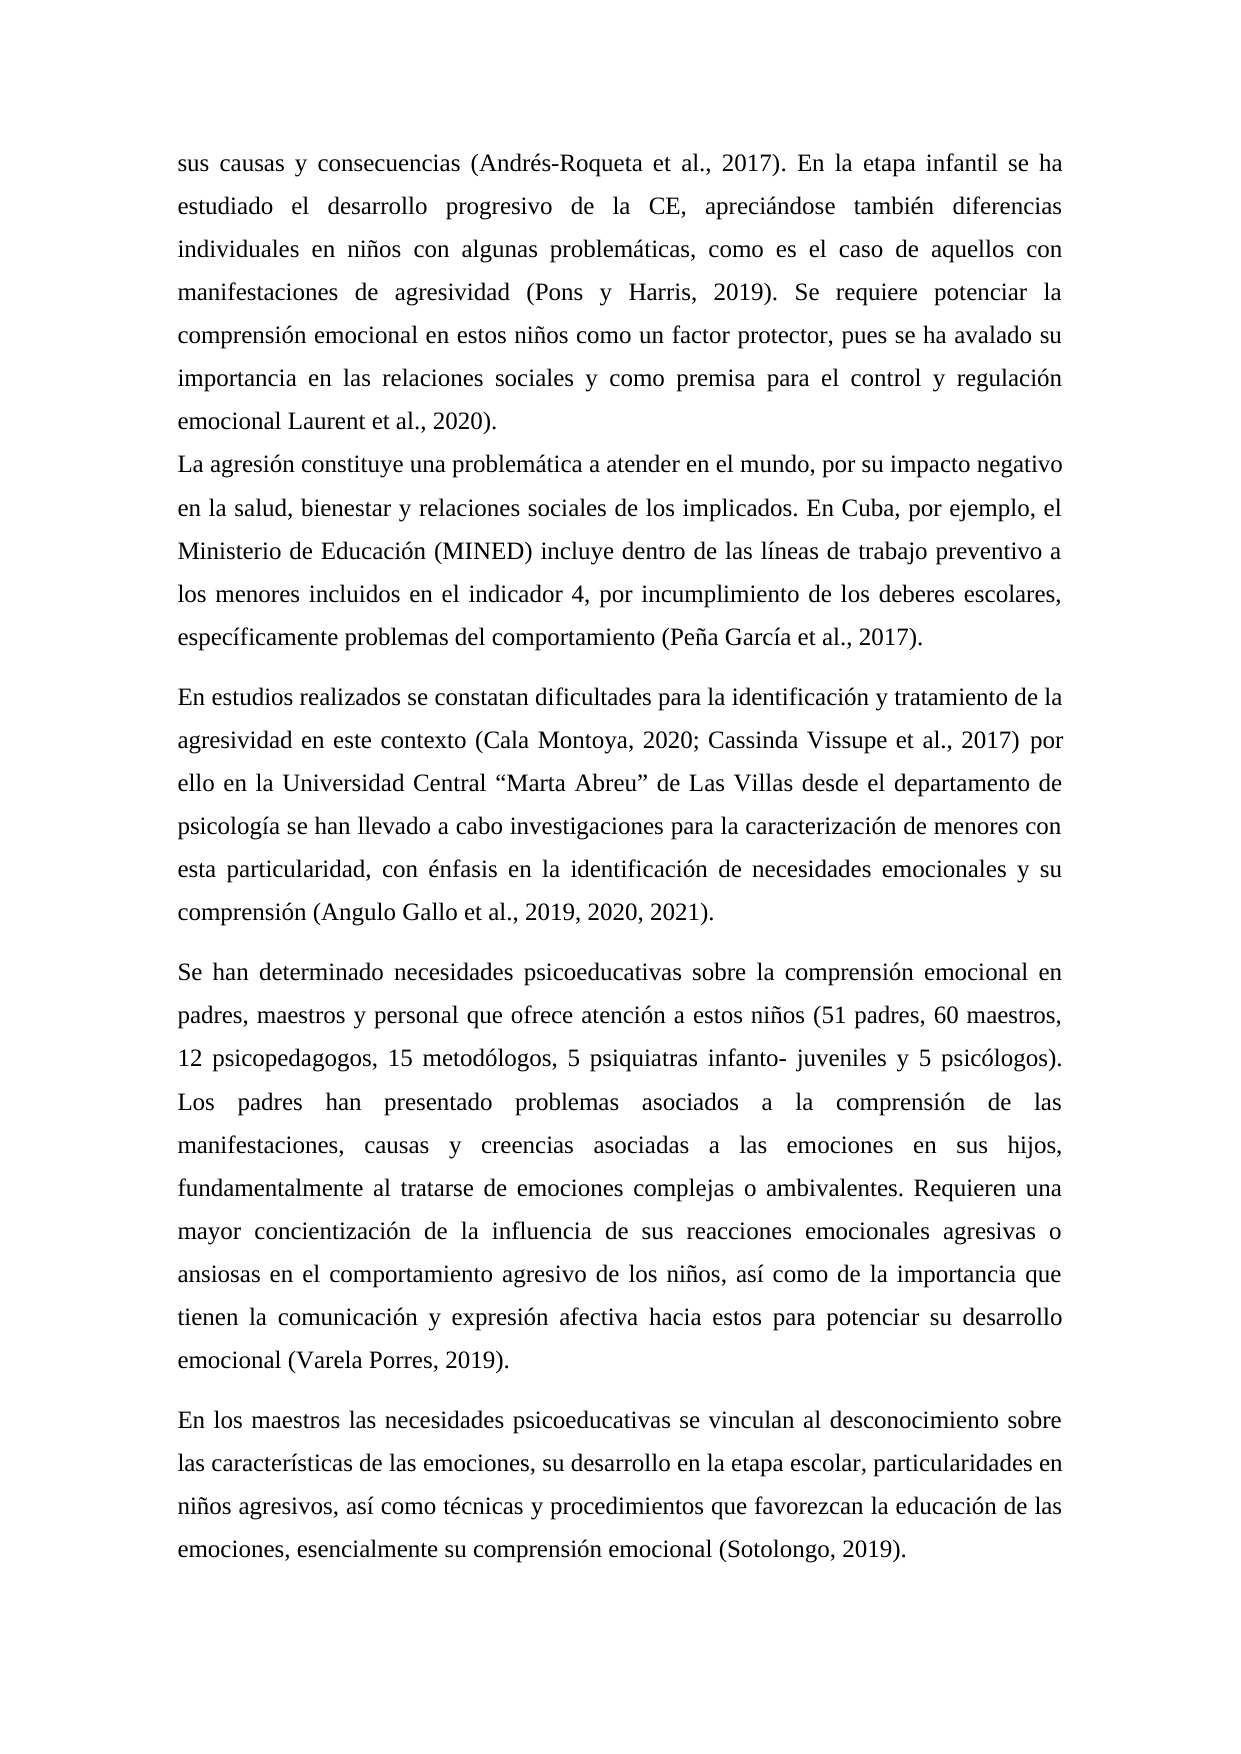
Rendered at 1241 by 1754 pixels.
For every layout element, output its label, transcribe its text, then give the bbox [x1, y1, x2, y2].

text La agresión constituye una problemática a atender en el mundo, por su impacto negativo en la salud, bienestar y relaciones sociales de los implicados. En Cuba, por ejemplo, el Ministerio de Educación (MINED) incluye dentro de las líneas de trabajo preventivo a los menores incluidos en el indicador 4, por incumplimiento de los deberes escolares, específicamente problemas del comportamiento (Peña García et al., 2017). [177, 449, 1063, 651]
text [177, 148, 1063, 435]
text Se han determinado necesidades psicoeducativas sobre la comprensión emocional en padres, maestros y personal que ofrece atención a estos niños (51 padres, 60 maestros, 12 psicopedagogos, 15 metodólogos, 5 psiquiatras infanto- juveniles y 5 psicólogos). Los padres han presentado problemas asociados a la comprensión de las manifestaciones, causas y creencias asociadas a las emociones en sus hijos, fundamentalmente al tratarse de emociones complejas o ambivalentes. Requieren una mayor concientización de la influencia de sus reacciones emocionales agresivas o ansiosas en el comportamiento agresivo de los niños, así como de la importancia que tienen la comunicación y expresión afectiva hacia estos para potenciar su desarrollo emocional (Varela Porres, 2019). [177, 957, 1063, 1374]
text En estudios realizados se constatan dificultades para la identificación y tratamiento de la agresividad en este contexto (Cala Montoya, 2020; Cassinda Vissupe et al., 2017) por ello en la Universidad Central “Marta Abreu” de Las Villas desde el departamento de psicología se han llevado a cabo investigaciones para la caracterización de menores con esta particularidad, con énfasis en la identificación de necesidades emocionales y su comprensión (Angulo Gallo et al., 2019, 2020, 2021). [177, 682, 1063, 926]
text En los maestros las necesidades psicoeducativas se vinculan al desconocimiento sobre las características de las emociones, su desarrollo en la etapa escolar, particularidades en niños agresivos, así como técnicas y procedimientos que favorezcan la educación de las emociones, esencialmente su comprensión emocional (Sotolongo, 2019). [177, 1405, 1063, 1563]
